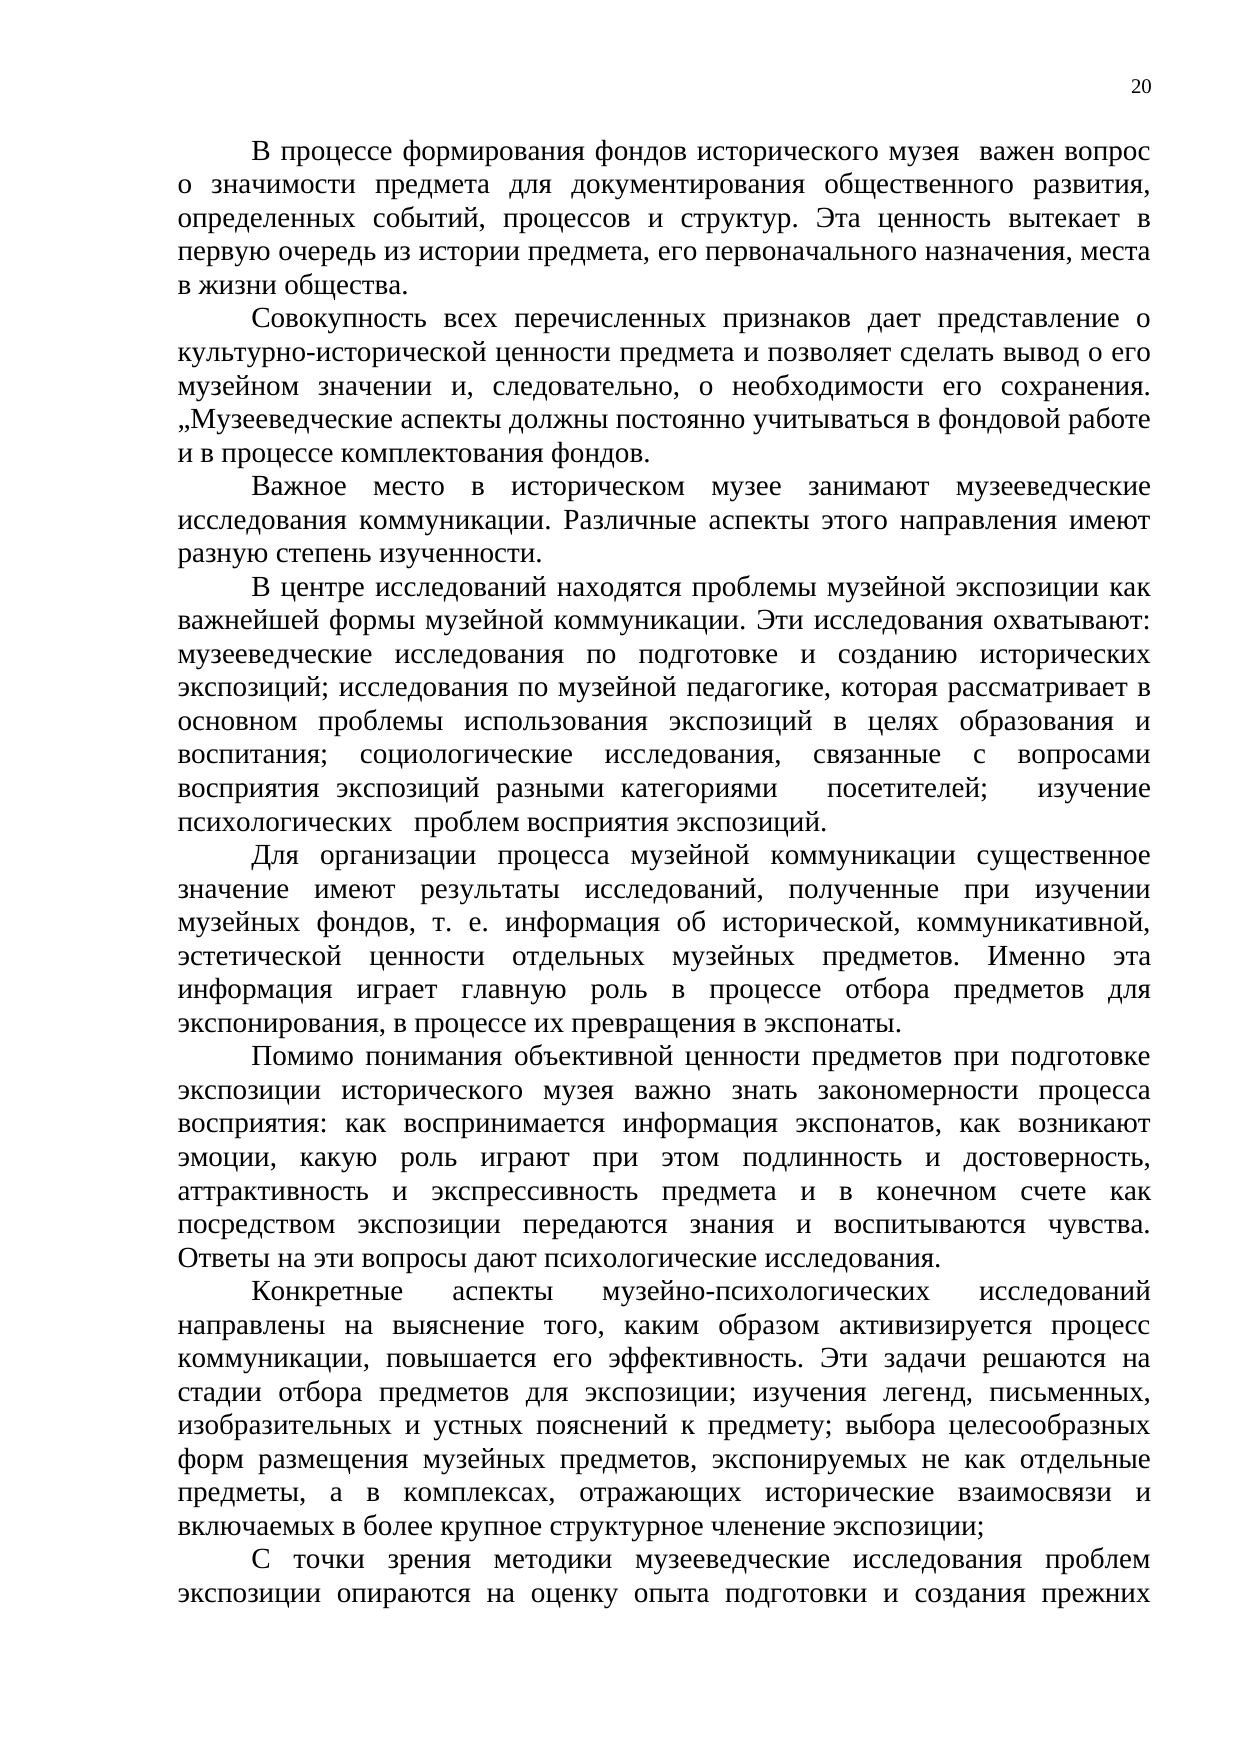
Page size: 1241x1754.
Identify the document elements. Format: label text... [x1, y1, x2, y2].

text В процессе формирования фондов исторического музея важен вопрос о значимости предмета для документирования общественного развития, определенных событий, процессов и структур. Эта ценность вытекает в первую очередь из истории предмета, его первоначального назначения, места в жизни общества. [177, 133, 1152, 301]
text В центре исследований находятся проблемы музейной экспозиции как важнейшей формы музейной коммуникации. Эти исследования охватывают: музееведческие исследования по подготовке и созданию исторических экспозиций; исследования по музейной педагогике, которая рассматривает в основном проблемы использования экспозиций в целях образования и воспитания; социологические исследования, связанные с вопросами восприятия экспозиций разными категориями посетителей; изучение психологических проблем восприятия экспозиций. [177, 569, 1152, 837]
text Совокупность всех перечисленных признаков дает представление о культурно-исторической ценности предмета и позволяет сделать вывод о его музейном значении и, следовательно, о необходимости его сохранения. „Музееведческие аспекты должны постоянно учитываться в фондовой работе и в процессе комплектования фондов. [177, 301, 1152, 468]
text Важное место в историческом музее занимают музееведческие исследования коммуникации. Различные аспекты этого направления имеют разную степень изученности. [177, 468, 1152, 569]
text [177, 1542, 1152, 1609]
text Помимо понимания объективной ценности предметов при подготовке экспозиции исторического музея важно знать закономерности процесса восприятия: как воспринимается информация экспонатов, как возникают эмоции, какую роль играют при этом подлинность и достоверность, аттрактивность и экспрессивность предмета и в конечном счете как посредством экспозиции передаются знания и воспитываются чувства. Ответы на эти вопросы дают психологические исследования. [177, 1038, 1152, 1273]
text Для организации процесса музейной коммуникации существенное значение имеют результаты исследований, полученные при изучении музейных фондов, т. е. информация об исторической, коммуникативной, эстетической ценности отдельных музейных предметов. Именно эта информация играет главную роль в процессе отбора предметов для экспонирования, в процессе их превращения в экспонаты. [177, 837, 1152, 1038]
text Конкретные аспекты музейно-психологических исследований направлены на выяснение того, каким образом активизируется процесс коммуникации, повышается его эффективность. Эти задачи решаются на стадии отбора предметов для экспозиции; изучения легенд, письменных, изобразительных и устных пояснений к предмету; выбора целесообразных форм размещения музейных предметов, экспонируемых не как отдельные предметы, а в комплексах, отражающих исторические взаимосвязи и включаемых в более крупное структурное членение экспозиции; [177, 1273, 1152, 1542]
